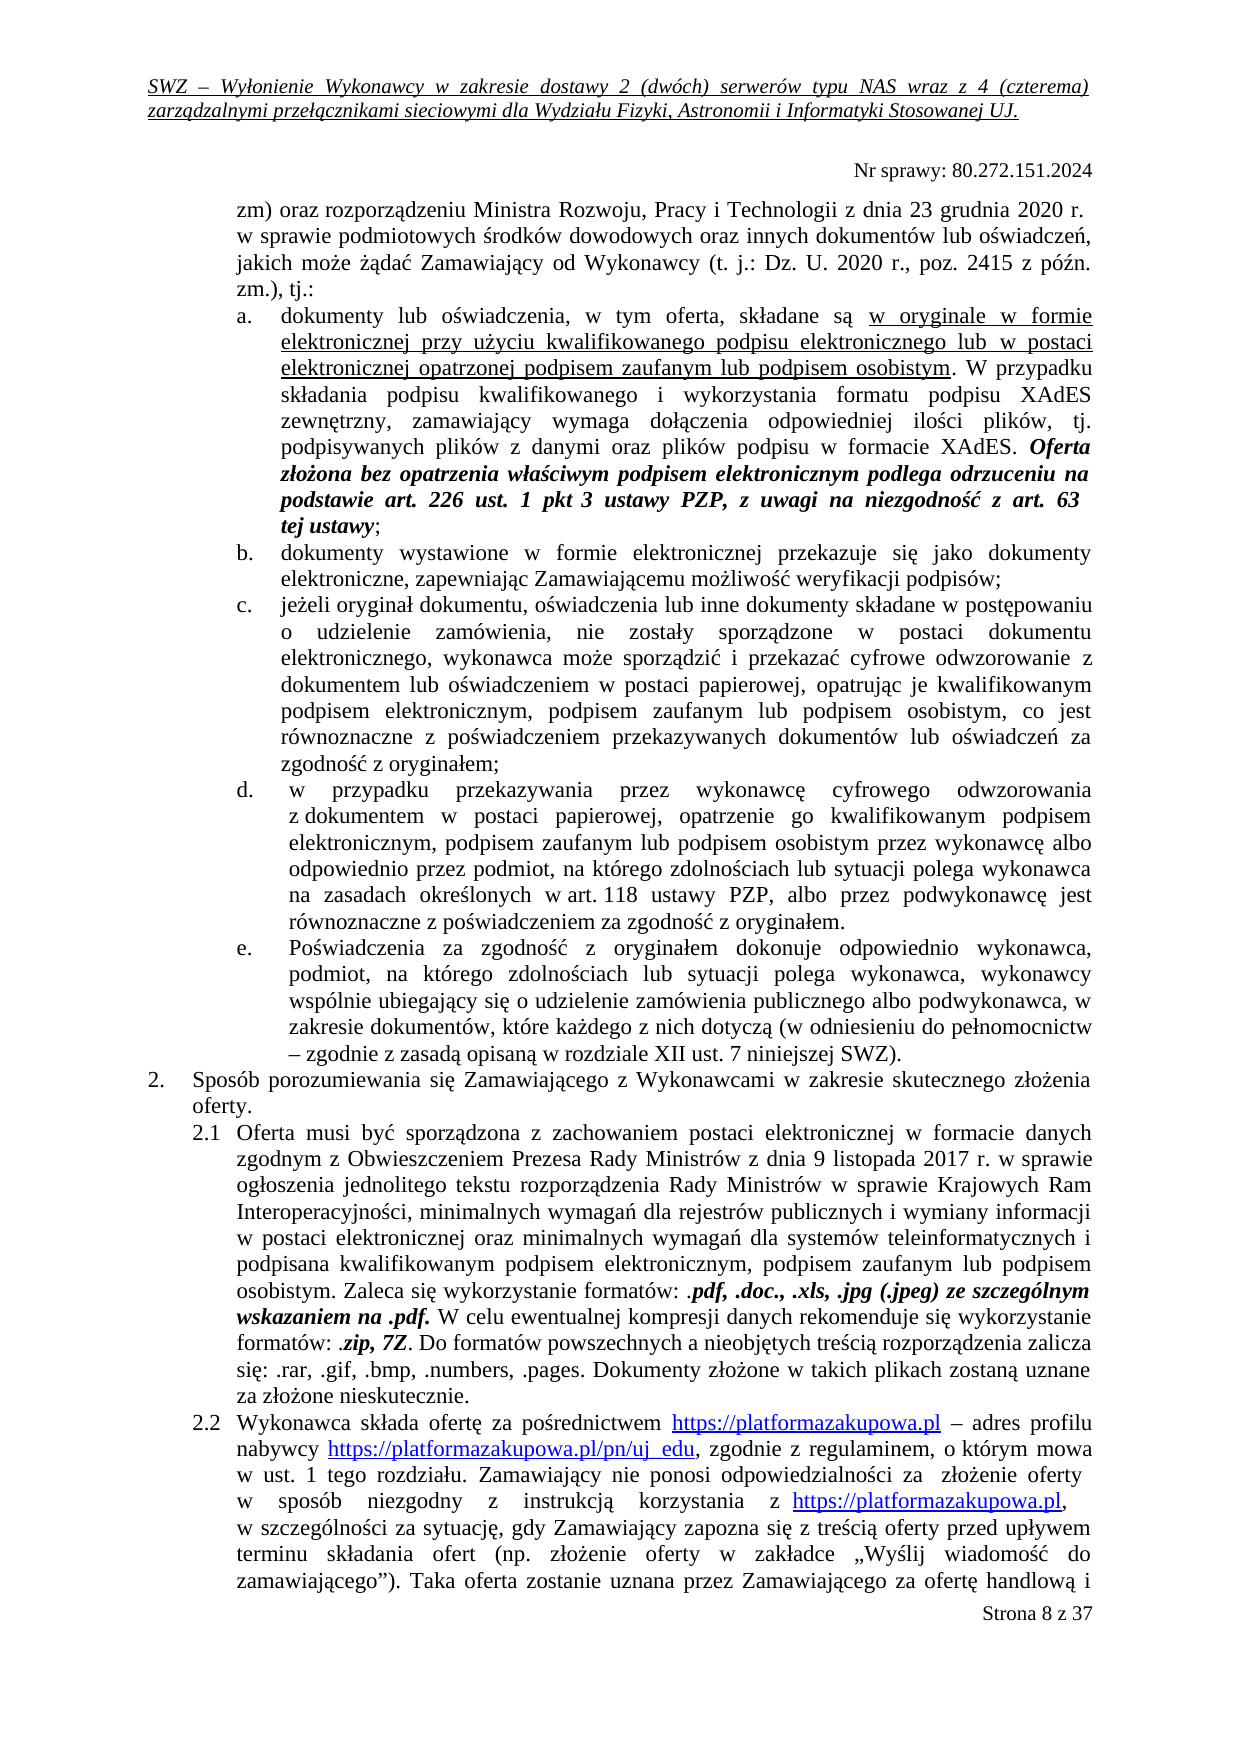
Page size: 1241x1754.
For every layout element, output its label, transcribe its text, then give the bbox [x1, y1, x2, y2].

list jeżeli oryginał dokumentu, oświadczenia lub inne dokumenty składane w postępowaniu o udzielenie zamówienia, nie zostały sporządzone w postaci dokumentu elektronicznego, wykonawca może sporządzić i przekazać cyfrowe odwzorowanie z dokumentem lub oświadczeniem w postaci papierowej, opatrując je kwalifikowanym podpisem elektronicznym, podpisem zaufanym lub podpisem osobistym, co jest równoznaczne z poświadczeniem przekazywanych dokumentów lub oświadczeń za zgodność z oryginałem; [236, 592, 1092, 776]
list w przypadku przekazywania przez wykonawcę cyfrowego odwzorowania z dokumentem w postaci papierowej, opatrzenie go kwalifikowanym podpisem elektronicznym, podpisem zaufanym lub podpisem osobistym przez wykonawcę albo odpowiednio przez podmiot, na którego zdolnościach lub sytuacji polega wykonawca na zasadach określonych w art. 118 ustawy PZP, albo przez podwykonawcę jest równoznaczne z poświadczeniem za zgodność z oryginałem. [236, 776, 1092, 934]
list Oferta musi być sporządzona z zachowaniem postaci elektronicznej w formacie danych zgodnym z Obwieszczeniem Prezesa Rady Ministrów z dnia 9 listopada 2017 r. w sprawie ogłoszenia jednolitego tekstu rozporządzenia Rady Ministrów w sprawie Krajowych Ram Interoperacyjności, minimalnych wymagań dla rejestrów publicznych i wymiany informacji w postaci elektronicznej oraz minimalnych wymagań dla systemów teleinformatycznych i podpisana kwalifikowanym podpisem elektronicznym, podpisem zaufanym lub podpisem osobistym. Zaleca się wykorzystanie formatów: .pdf, .doc., .xls, .jpg (.jpeg) ze szczególnym wskazaniem na .pdf. W celu ewentualnej kompresji danych rekomenduje się wykorzystanie formatów: .zip, 7Z. Do formatów powszechnych a nieobjętych treścią rozporządzenia zalicza się: .rar, .gif, .bmp, .numbers, .pages. Dokumenty złożone w takich plikach zostaną uznane za złożone nieskutecznie. [192, 1119, 1092, 1408]
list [192, 196, 1092, 302]
list dokumenty wystawione w formie elektronicznej przekazuje się jako dokumenty elektroniczne, zapewniając Zamawiającemu możliwość weryfikacji podpisów; [236, 539, 1092, 592]
list Sposób porozumiewania się Zamawiającego z Wykonawcami w zakresie skutecznego złożenia oferty. [148, 1066, 1092, 1119]
list Poświadczenia za zgodność z oryginałem dokonuje odpowiednio wykonawca, podmiot, na którego zdolnościach lub sytuacji polega wykonawca, wykonawcy wspólnie ubiegający się o udzielenie zamówienia publicznego albo podwykonawca, w zakresie dokumentów, które każdego z nich dotyczą (w odniesieniu do pełnomocnictw – zgodnie z zasadą opisaną w rozdziale XII ust. 7 niniejszej SWZ). [236, 934, 1092, 1066]
list dokumenty lub oświadczenia, w tym oferta, składane są w oryginale w formie elektronicznej przy użyciu kwalifikowanego podpisu elektronicznego lub w postaci elektronicznej opatrzonej podpisem zaufanym lub podpisem osobistym. W przypadku składania podpisu kwalifikowanego i wykorzystania formatu podpisu XAdES zewnętrzny, zamawiający wymaga dołączenia odpowiedniej ilości plików, tj. podpisywanych plików z danymi oraz plików podpisu w formacie XAdES. Oferta złożona bez opatrzenia właściwym podpisem elektronicznym podlega odrzuceniu na podstawie art. 226 ust. 1 pkt 3 ustawy PZP, z uwagi na niezgodność z art. 63 tej ustawy; [236, 302, 1092, 539]
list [192, 1408, 1092, 1593]
